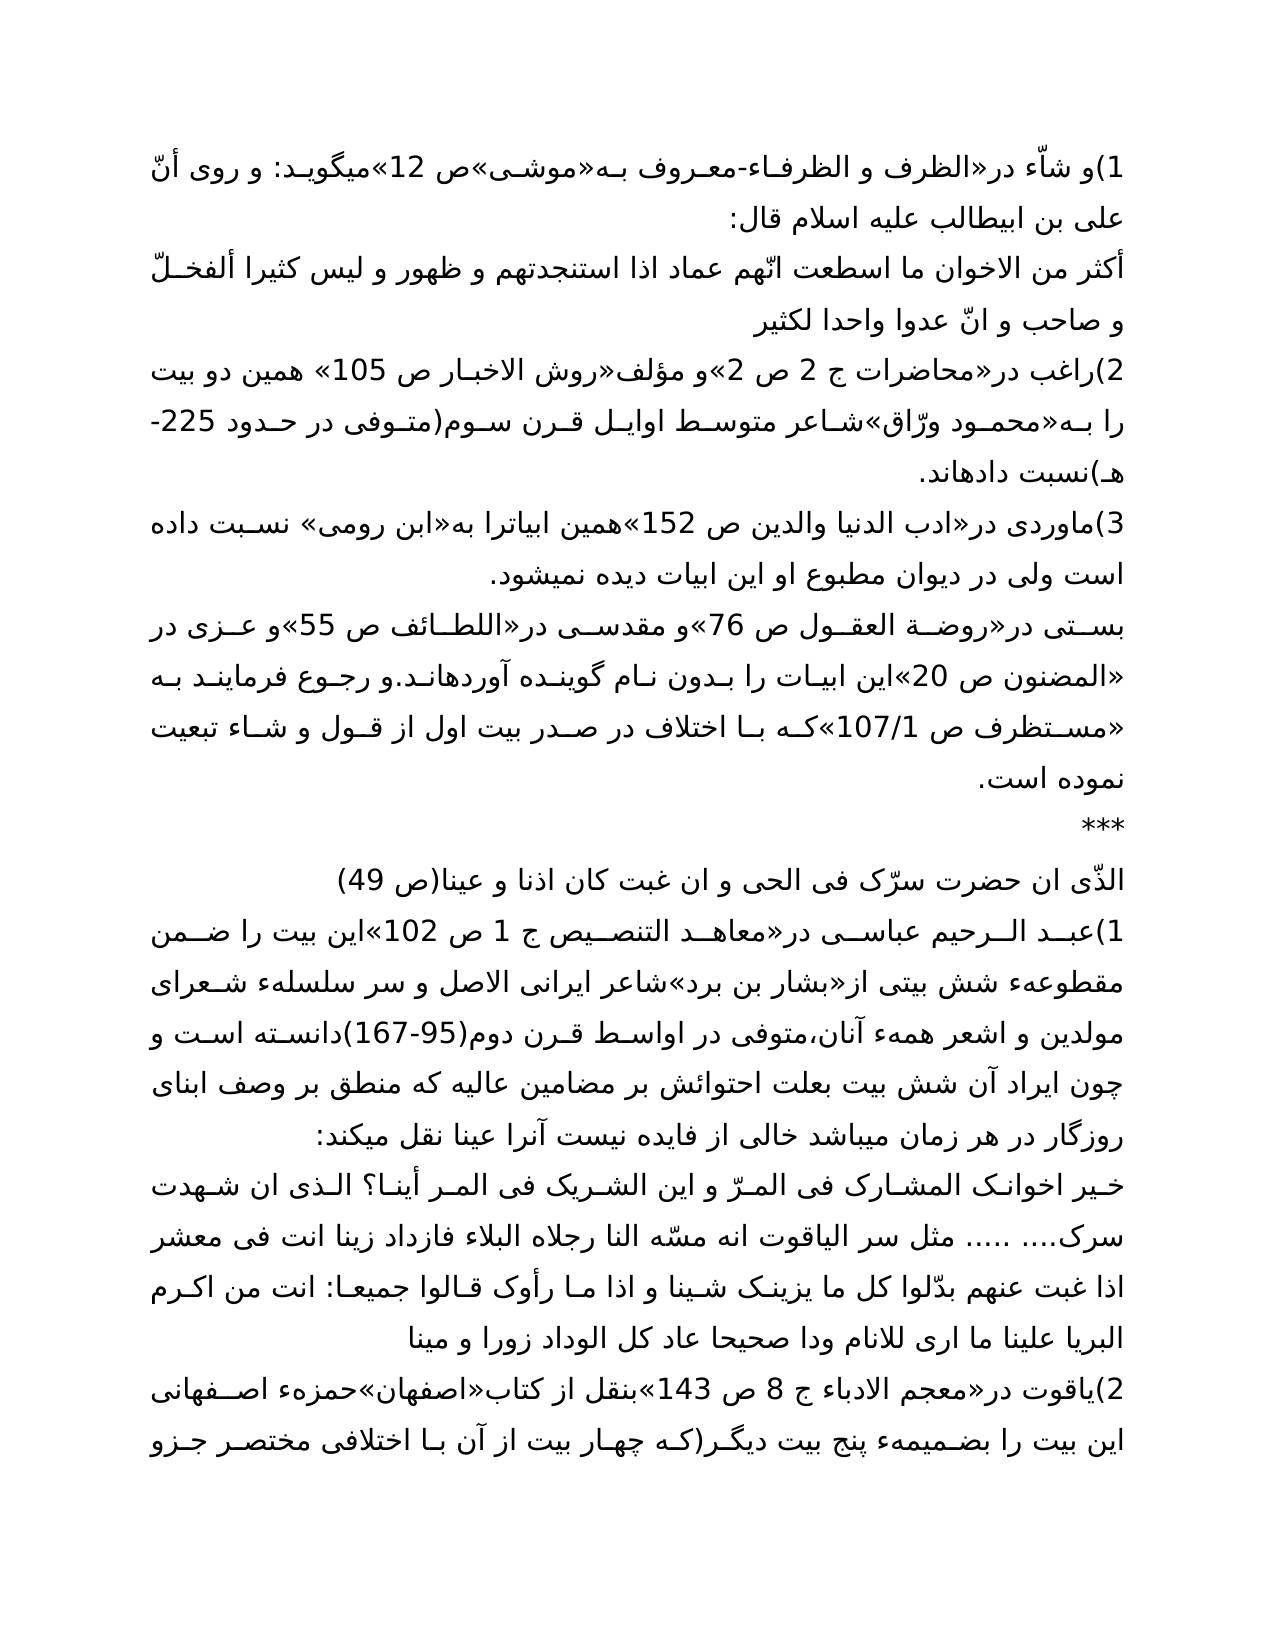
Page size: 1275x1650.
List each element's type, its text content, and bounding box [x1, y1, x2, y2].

text بستی در«روضة العقول ص 76»و مقدسی در«اللطائف ص 55»و عزی در «المضنون ص 20»این ابیات را بدون نام گوینده آورده‏اند.و رجوع فرمایند به‏ «مستظرف ص 107/1»که با اختلاف در صدر بیت اول از قول و شاء تبعیت‏ نموده است. [150, 608, 1125, 795]
text 1)عبد الرحیم عباسی در«معاهد التنصیص ج 1 ص 102»این بیت را ضمن‏ مقطوعهء شش بیتی از«بشار بن برد»شاعر ایرانی الاصل و سر سلسلهء شعرای مولدین‏ و اشعر همهء آنان،متوفی در اواسط قرن دوم(95-167)دانسته است و چون‏ ایراد آن شش بیت بعلت احتوائش بر مضامین عالیه که منطق بر وصف ابنای‏ روزگار در هر زمان میباشد خالی از فایده نیست آنرا عینا نقل میکند: [150, 914, 1125, 1152]
text 3)ماوردی در«ادب الدنیا والدین ص 152»همین ابیاترا به«ابن رومی» نسبت داده است ولی در دیوان مطبوع او این ابیات دیده نمیشود. [150, 507, 1125, 591]
text *** [150, 812, 1125, 846]
text 2)راغب در«محاضرات ج 2 ص 2»و مؤلف«روش الاخبار ص 105» همین دو بیت را به«محمود ورّاق»شاعر متوسط اوایل قرن سوم(متوفی در حدود 225-هـ)نسبت داده‏اند. [150, 354, 1125, 489]
text 1)و شاّء در«الظرف و الظرفاء-معروف به«موشی»ص 12»میگوید: و روی أنّ علی بن ابیطالب علیه اسلام قال: [150, 150, 1125, 235]
text الذّی ان حضرت سرّک فی الحی‏ و ان غبت کان اذنا و عینا(ص 49) [150, 863, 1125, 897]
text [150, 1372, 1125, 1457]
text خیر اخوانک المشارک فی المرّ و این الشریک فی المر أینا؟ الذی ان شهدت سرک.... ..... مثل سر الیاقوت انه مسّه النا رجلاه البلاء فازداد زینا انت فی معشر اذا غبت عنهم‏ بدّلوا کل ما یزینک شینا و اذا ما رأوک قالوا جمیعا: انت من اکرم البریا علینا ما اری للانام ودا صحیحا عاد کل الوداد زورا و مینا [150, 1169, 1125, 1356]
text أکثر من الاخوان ما اسطعت انّهم‏ عماد اذا استنجدتهم و ظهور و لیس کثیرا ألفخلّ و صاحب‏ و انّ عدوا واحدا لکثیر [150, 252, 1125, 337]
